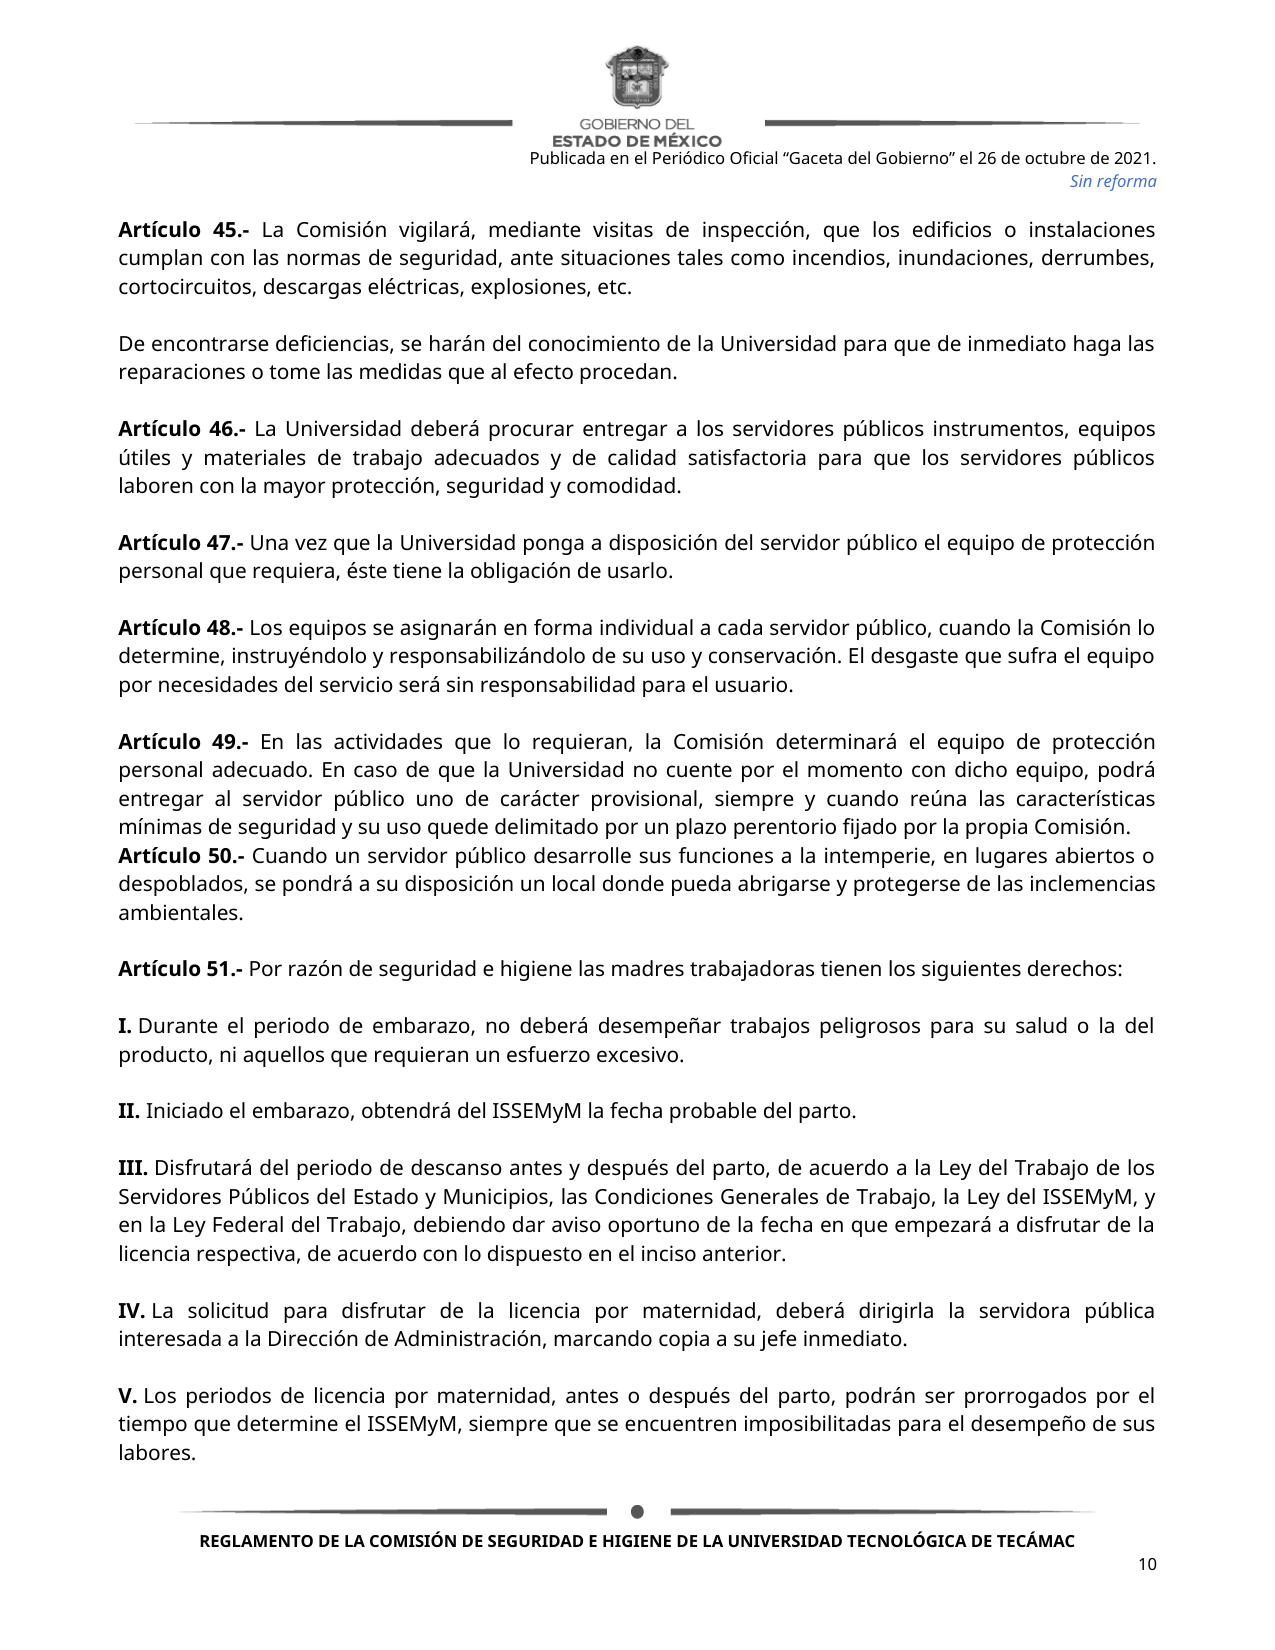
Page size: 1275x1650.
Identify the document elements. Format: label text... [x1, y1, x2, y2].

text Artículo 48.- Los equipos se asignarán en forma individual a cada servidor público, cuando la Comisión lo determine, instruyéndolo y responsabilizándolo de su uso y conservación. El desgaste que sufra el equipo por necesidades del servicio será sin responsabilidad para el usuario. [118, 613, 1157, 698]
text Artículo 49.- En las actividades que lo requieran, la Comisión determinará el equipo de protección personal adecuado. En caso de que la Universidad no cuente por el momento con dicho equipo, podrá entregar al servidor público uno de carácter provisional, siempre y cuando reúna las características mínimas de seguridad y su uso quede delimitado por un plazo perentorio fijado por la propia Comisión. [118, 727, 1157, 841]
text Artículo 46.- La Universidad deberá procurar entregar a los servidores públicos instrumentos, equipos útiles y materiales de trabajo adecuados y de calidad satisfactoria para que los servidores públicos laboren con la mayor protección, seguridad y comodidad. [118, 414, 1157, 499]
list Durante el periodo de embarazo, no deberá desempeñar trabajos peligrosos para su salud o la del producto, ni aquellos que requieran un esfuerzo excesivo. [118, 1011, 1157, 1068]
text Artículo 50.- Cuando un servidor público desarrolle sus funciones a la intemperie, en lugares abiertos o despoblados, se pondrá a su disposición un local donde pueda abrigarse y protegerse de las inclemencias ambientales. [118, 841, 1157, 926]
list Los periodos de licencia por maternidad, antes o después del parto, podrán ser prorrogados por el tiempo que determine el ISSEMyM, siempre que se encuentren imposibilitadas para el desempeño de sus labores. [118, 1381, 1157, 1466]
text Artículo 47.- Una vez que la Universidad ponga a disposición del servidor público el equipo de protección personal que requiera, éste tiene la obligación de usarlo. [118, 528, 1157, 585]
list Iniciado el embarazo, obtendrá del ISSEMyM la fecha probable del parto. [118, 1097, 1157, 1125]
picture [135, 44, 1140, 147]
picture [179, 1505, 1096, 1519]
text De encontrarse deficiencias, se harán del conocimiento de la Universidad para que de inmediato haga las reparaciones o tome las medidas que al efecto procedan. [118, 329, 1157, 386]
list Disfrutará del periodo de descanso antes y después del parto, de acuerdo a la Ley del Trabajo de los Servidores Públicos del Estado y Municipios, las Condiciones Generales de Trabajo, la Ley del ISSEMyM, y en la Ley Federal del Trabajo, debiendo dar aviso oportuno de la fecha en que empezará a disfrutar de la licencia respectiva, de acuerdo con lo dispuesto en el inciso anterior. [118, 1153, 1157, 1267]
text Artículo 45.- La Comisión vigilará, mediante visitas de inspección, que los edificios o instalaciones cumplan con las normas de seguridad, ante situaciones tales como incendios, inundaciones, derrumbes, cortocircuitos, descargas eléctricas, explosiones, etc. [118, 215, 1157, 300]
text Artículo 51.- Por razón de seguridad e higiene las madres trabajadoras tienen los siguientes derechos: [118, 954, 1157, 983]
list La solicitud para disfrutar de la licencia por maternidad, deberá dirigirla la servidora pública interesada a la Dirección de Administración, marcando copia a su jefe inmediato. [118, 1296, 1157, 1353]
